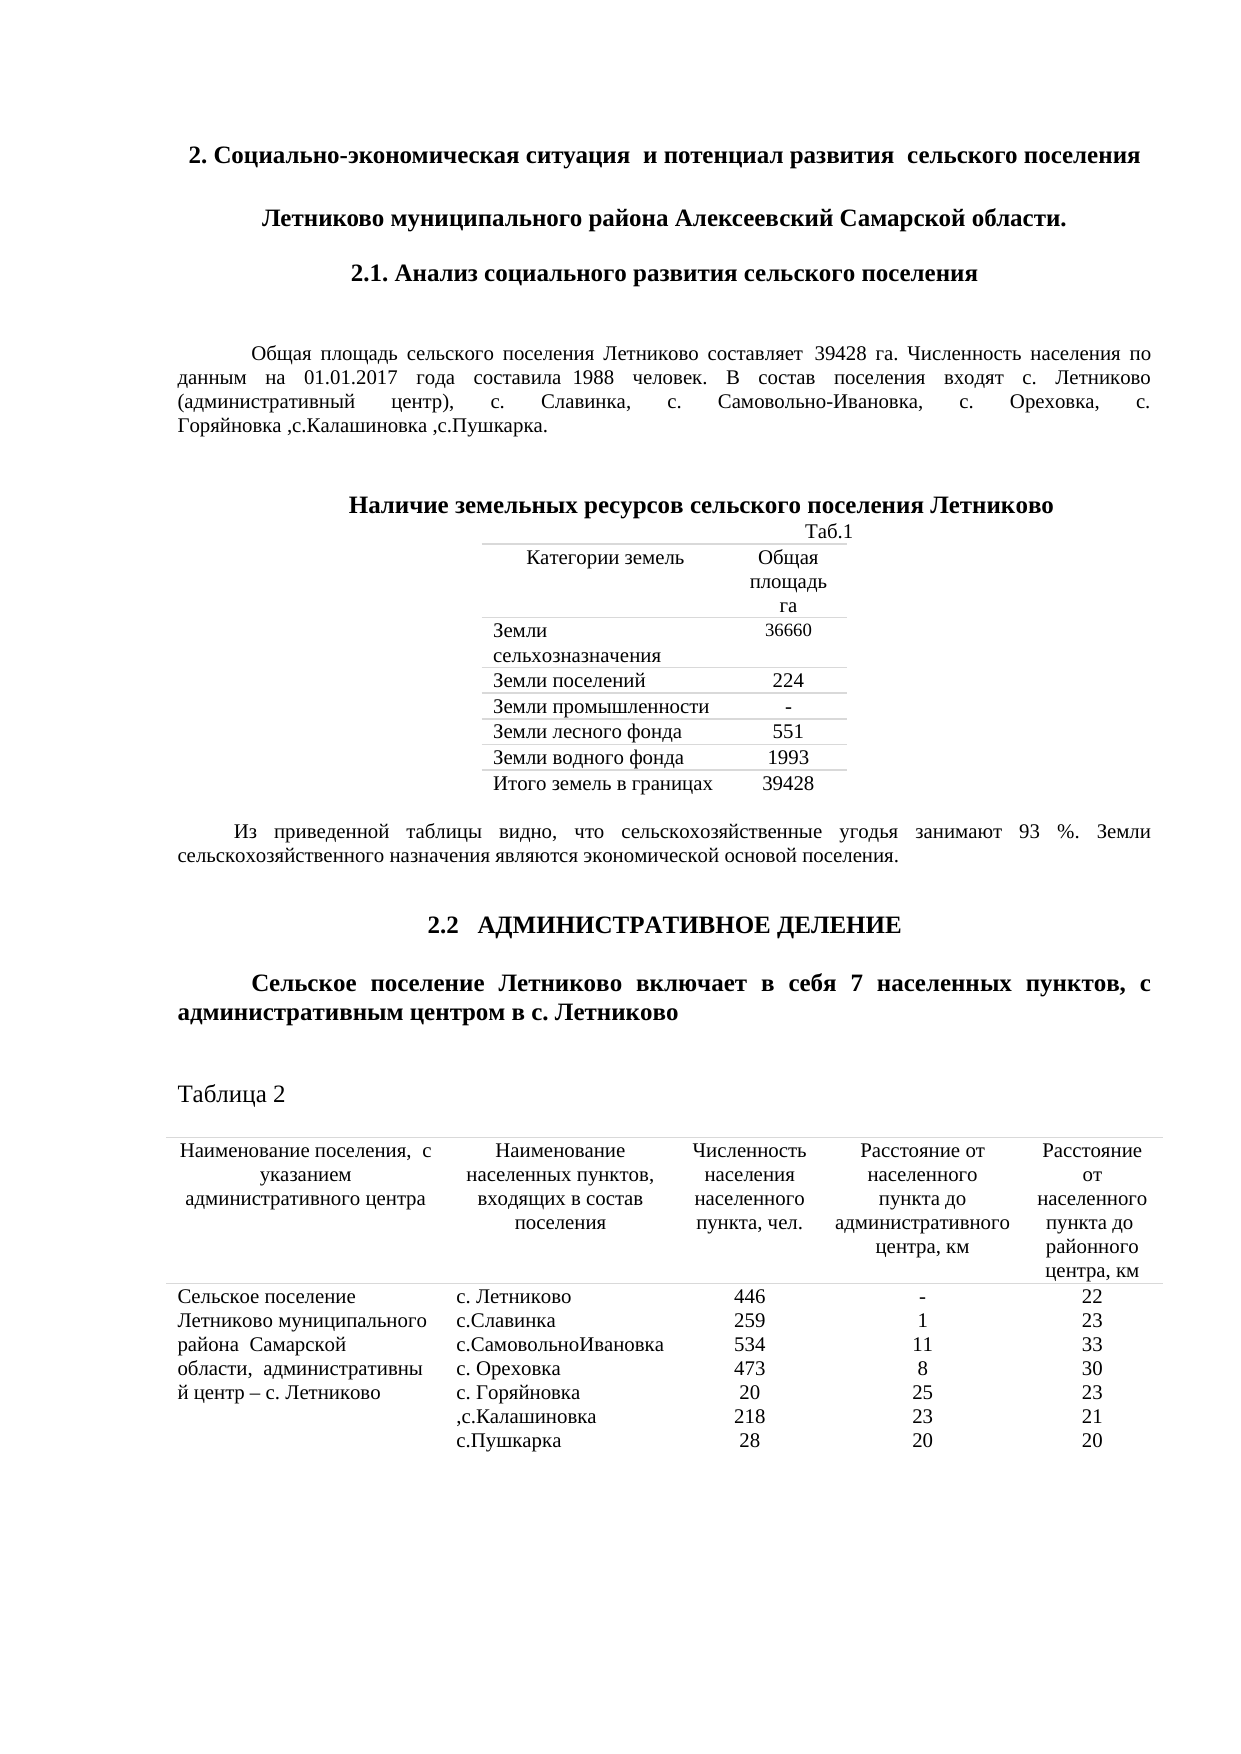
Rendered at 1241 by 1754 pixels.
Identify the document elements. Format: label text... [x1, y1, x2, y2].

table_cell 551 [729, 720, 847, 743]
text Таб.1 [177, 519, 1152, 543]
table_cell 36660 [729, 618, 847, 667]
table_cell Земли сельхозназначения [482, 618, 729, 667]
text Сельское поселение Летниково включает в себя 7 населенных пунктов, с административным центром в с. Летниково [177, 968, 1152, 1025]
text Таблица 2 [177, 1054, 1152, 1107]
table_cell Сельское поселение Летниково муниципального района Самарской области, административный центр – с. Летниково [166, 1284, 445, 1452]
table_header Численность населения населенного пункта, чел. [675, 1138, 823, 1282]
table_cell 22 23 33 30 23 21 20 [1021, 1284, 1163, 1452]
text 2.1. Анализ социального развития сельского поселения [177, 232, 1152, 287]
text 2.2 АДМИНИСТРАТИВНОЕ ДЕЛЕНИЕ [177, 892, 1152, 939]
text Наличие земельных ресурсов сельского поселения Летниково [177, 490, 1152, 519]
table_header Наименование поселения, с указанием административного центра [166, 1138, 445, 1282]
table_header Расстояние от населенного пункта до районного центра, км [1021, 1138, 1163, 1282]
table_cell Земли водного фонда [482, 745, 729, 769]
text 2. Социально-экономическая ситуация и потенциал развития сельского поселения Летниково муниципального района Алексеевский Самарской области. [177, 107, 1152, 232]
table_cell Земли лесного фонда [482, 720, 729, 743]
table_cell 224 [729, 668, 847, 692]
table_cell Земли промышленности [482, 694, 729, 718]
table_cell Итого земель в границах [482, 771, 729, 795]
table_header Наименование населенных пунктов, входящих в состав поселения [445, 1138, 675, 1282]
table_header Общая площадь га [729, 545, 847, 617]
table_cell 446 259 534 473 20 218 28 [675, 1284, 823, 1452]
text Из приведенной таблицы видно, что сельскохозяйственные угодья занимают 93 %. Земли сельскохозяйственного назначения являются экономической основой поселения. [177, 819, 1152, 867]
table_header Расстояние от населенного пункта до административного центра, км [824, 1138, 1021, 1282]
table_cell 1993 [729, 745, 847, 769]
table_header Категории земель [482, 545, 729, 617]
table_cell 39428 [729, 771, 847, 795]
table_cell Земли поселений [482, 668, 729, 692]
table_cell - [729, 694, 847, 718]
table_cell с. Летниково с.Славинка с.СамовольноИвановка с. Ореховка с. Горяйновка ,с.Калашиновка с.Пушкарка [445, 1284, 675, 1452]
text Общая площадь сельского поселения Летниково составляет 39428 га. Численность населения по данным на 01.01.2017 года составила 1988 человек. В состав поселения входят с. Летниково (административный центр), с. Славинка, с. Самовольно-Ивановка, с. Ореховка, с. Горяйновка ,с.Калашиновка ,с.Пушкарка. [177, 341, 1152, 437]
table_cell - 1 11 8 25 23 20 [824, 1284, 1021, 1452]
